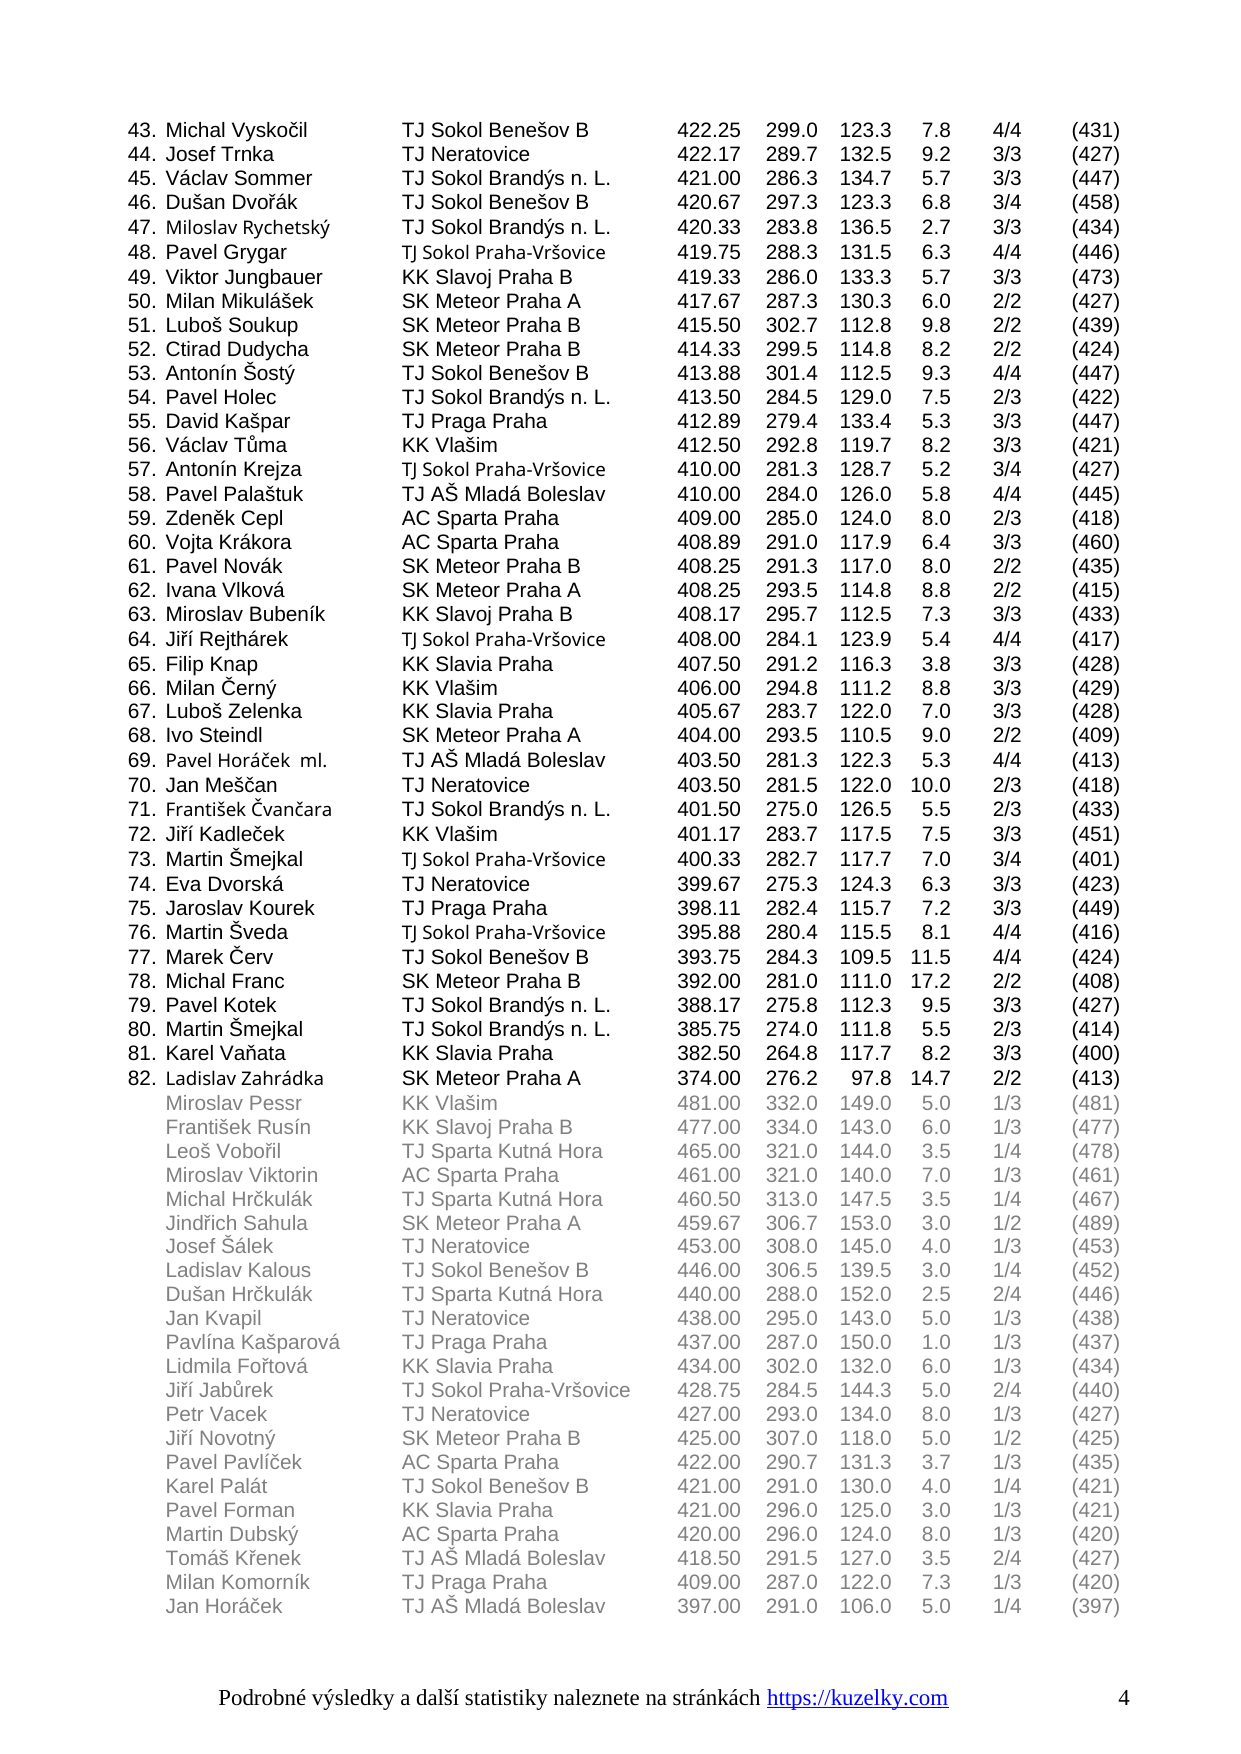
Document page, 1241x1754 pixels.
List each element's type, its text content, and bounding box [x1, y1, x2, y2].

text Petr Vacek TJ Neratovice 427.00 293.0 134.0 8.0 1/3 (427) [106, 1402, 1134, 1426]
text 64. Jiří Rejthárek TJ Sokol Praha-Vršovice 408.00 284.1 123.9 5.4 4/4 (417) [106, 626, 1134, 651]
text 52. Ctirad Dudycha SK Meteor Praha B 414.33 299.5 114.8 8.2 2/2 (424) [106, 337, 1134, 361]
text Miroslav Pessr KK Vlašim 481.00 332.0 149.0 5.0 1/3 (481) [106, 1091, 1134, 1114]
text Dušan Hrčkulák TJ Sparta Kutná Hora 440.00 288.0 152.0 2.5 2/4 (446) [106, 1282, 1134, 1306]
text 63. Miroslav Bubeník KK Slavoj Praha B 408.17 295.7 112.5 7.3 3/3 (433) [106, 602, 1134, 626]
text Jan Kvapil TJ Neratovice 438.00 295.0 143.0 5.0 1/3 (438) [106, 1306, 1134, 1330]
text Jan Horáček TJ AŠ Mladá Boleslav 397.00 291.0 106.0 5.0 1/4 (397) [106, 1594, 1134, 1618]
text 61. Pavel Novák SK Meteor Praha B 408.25 291.3 117.0 8.0 2/2 (435) [106, 554, 1134, 578]
text 56. Václav Tůma KK Vlašim 412.50 292.8 119.7 8.2 3/3 (421) [106, 433, 1134, 457]
text Milan Komorník TJ Praga Praha 409.00 287.0 122.0 7.3 1/3 (420) [106, 1570, 1134, 1594]
text 51. Luboš Soukup SK Meteor Praha B 415.50 302.7 112.8 9.8 2/2 (439) [106, 313, 1134, 337]
text 80. Martin Šmejkal TJ Sokol Brandýs n. L. 385.75 274.0 111.8 5.5 2/3 (414) [106, 1017, 1134, 1041]
text 43. Michal Vyskočil TJ Sokol Benešov B 422.25 299.0 123.3 7.8 4/4 (431) [106, 118, 1134, 142]
text Tomáš Křenek TJ AŠ Mladá Boleslav 418.50 291.5 127.0 3.5 2/4 (427) [106, 1546, 1134, 1570]
text 69. Pavel Horáček ml. TJ AŠ Mladá Boleslav 403.50 281.3 122.3 5.3 4/4 (413) [106, 747, 1134, 773]
text 46. Dušan Dvořák TJ Sokol Benešov B 420.67 297.3 123.3 6.8 3/4 (458) [106, 190, 1134, 214]
text 53. Antonín Šostý TJ Sokol Benešov B 413.88 301.4 112.5 9.3 4/4 (447) [106, 361, 1134, 385]
text 66. Milan Černý KK Vlašim 406.00 294.8 111.2 8.8 3/3 (429) [106, 675, 1134, 699]
text 50. Milan Mikulášek SK Meteor Praha A 417.67 287.3 130.3 6.0 2/2 (427) [106, 289, 1134, 313]
text Pavlína Kašparová TJ Praga Praha 437.00 287.0 150.0 1.0 1/3 (437) [106, 1330, 1134, 1354]
text 76. Martin Šveda TJ Sokol Praha-Vršovice 395.88 280.4 115.5 8.1 4/4 (416) [106, 920, 1134, 945]
text 60. Vojta Krákora AC Sparta Praha 408.89 291.0 117.9 6.4 3/3 (460) [106, 530, 1134, 554]
text Michal Hrčkulák TJ Sparta Kutná Hora 460.50 313.0 147.5 3.5 1/4 (467) [106, 1186, 1134, 1210]
text Karel Palát TJ Sokol Benešov B 421.00 291.0 130.0 4.0 1/4 (421) [106, 1474, 1134, 1498]
text 59. Zdeněk Cepl AC Sparta Praha 409.00 285.0 124.0 8.0 2/3 (418) [106, 506, 1134, 530]
text 79. Pavel Kotek TJ Sokol Brandýs n. L. 388.17 275.8 112.3 9.5 3/3 (427) [106, 993, 1134, 1017]
text 57. Antonín Krejza TJ Sokol Praha-Vršovice 410.00 281.3 128.7 5.2 3/4 (427) [106, 457, 1134, 482]
text 78. Michal Franc SK Meteor Praha B 392.00 281.0 111.0 17.2 2/2 (408) [106, 969, 1134, 993]
text 74. Eva Dvorská TJ Neratovice 399.67 275.3 124.3 6.3 3/3 (423) [106, 872, 1134, 896]
text Lidmila Fořtová KK Slavia Praha 434.00 302.0 132.0 6.0 1/3 (434) [106, 1354, 1134, 1378]
text František Rusín KK Slavoj Praha B 477.00 334.0 143.0 6.0 1/3 (477) [106, 1114, 1134, 1138]
text Pavel Forman KK Slavia Praha 421.00 296.0 125.0 3.0 1/3 (421) [106, 1498, 1134, 1522]
text Josef Šálek TJ Neratovice 453.00 308.0 145.0 4.0 1/3 (453) [106, 1234, 1134, 1258]
text Jiří Novotný SK Meteor Praha B 425.00 307.0 118.0 5.0 1/2 (425) [106, 1426, 1134, 1450]
text 58. Pavel Palaštuk TJ AŠ Mladá Boleslav 410.00 284.0 126.0 5.8 4/4 (445) [106, 482, 1134, 506]
text 82. Ladislav Zahrádka SK Meteor Praha A 374.00 276.2 97.8 14.7 2/2 (413) [106, 1065, 1134, 1091]
text Pavel Pavlíček AC Sparta Praha 422.00 290.7 131.3 3.7 1/3 (435) [106, 1450, 1134, 1474]
text 67. Luboš Zelenka KK Slavia Praha 405.67 283.7 122.0 7.0 3/3 (428) [106, 699, 1134, 723]
text Leoš Vobořil TJ Sparta Kutná Hora 465.00 321.0 144.0 3.5 1/4 (478) [106, 1138, 1134, 1162]
text 81. Karel Vaňata KK Slavia Praha 382.50 264.8 117.7 8.2 3/3 (400) [106, 1041, 1134, 1065]
text 45. Václav Sommer TJ Sokol Brandýs n. L. 421.00 286.3 134.7 5.7 3/3 (447) [106, 166, 1134, 190]
text 55. David Kašpar TJ Praga Praha 412.89 279.4 133.4 5.3 3/3 (447) [106, 409, 1134, 433]
text 62. Ivana Vlková SK Meteor Praha A 408.25 293.5 114.8 8.8 2/2 (415) [106, 578, 1134, 602]
text 49. Viktor Jungbauer KK Slavoj Praha B 419.33 286.0 133.3 5.7 3/3 (473) [106, 265, 1134, 289]
text 71. František Čvančara TJ Sokol Brandýs n. L. 401.50 275.0 126.5 5.5 2/3 (433) [106, 797, 1134, 822]
text Jindřich Sahula SK Meteor Praha A 459.67 306.7 153.0 3.0 1/2 (489) [106, 1210, 1134, 1234]
text 68. Ivo Steindl SK Meteor Praha A 404.00 293.5 110.5 9.0 2/2 (409) [106, 723, 1134, 747]
text Martin Dubský AC Sparta Praha 420.00 296.0 124.0 8.0 1/3 (420) [106, 1522, 1134, 1546]
text 75. Jaroslav Kourek TJ Praga Praha 398.11 282.4 115.7 7.2 3/3 (449) [106, 896, 1134, 920]
text 73. Martin Šmejkal TJ Sokol Praha-Vršovice 400.33 282.7 117.7 7.0 3/4 (401) [106, 846, 1134, 872]
text Jiří Jabůrek TJ Sokol Praha-Vršovice 428.75 284.5 144.3 5.0 2/4 (440) [106, 1378, 1134, 1402]
text 44. Josef Trnka TJ Neratovice 422.17 289.7 132.5 9.2 3/3 (427) [106, 142, 1134, 166]
text 65. Filip Knap KK Slavia Praha 407.50 291.2 116.3 3.8 3/3 (428) [106, 651, 1134, 675]
text 47. Miloslav Rychetský TJ Sokol Brandýs n. L. 420.33 283.8 136.5 2.7 3/3 (434) [106, 214, 1134, 239]
text 48. Pavel Grygar TJ Sokol Praha-Vršovice 419.75 288.3 131.5 6.3 4/4 (446) [106, 239, 1134, 265]
text 77. Marek Červ TJ Sokol Benešov B 393.75 284.3 109.5 11.5 4/4 (424) [106, 945, 1134, 969]
text 70. Jan Meščan TJ Neratovice 403.50 281.5 122.0 10.0 2/3 (418) [106, 773, 1134, 797]
text 72. Jiří Kadleček KK Vlašim 401.17 283.7 117.5 7.5 3/3 (451) [106, 822, 1134, 846]
text Miroslav Viktorin AC Sparta Praha 461.00 321.0 140.0 7.0 1/3 (461) [106, 1162, 1134, 1186]
text Ladislav Kalous TJ Sokol Benešov B 446.00 306.5 139.5 3.0 1/4 (452) [106, 1258, 1134, 1282]
text 54. Pavel Holec TJ Sokol Brandýs n. L. 413.50 284.5 129.0 7.5 2/3 (422) [106, 385, 1134, 409]
